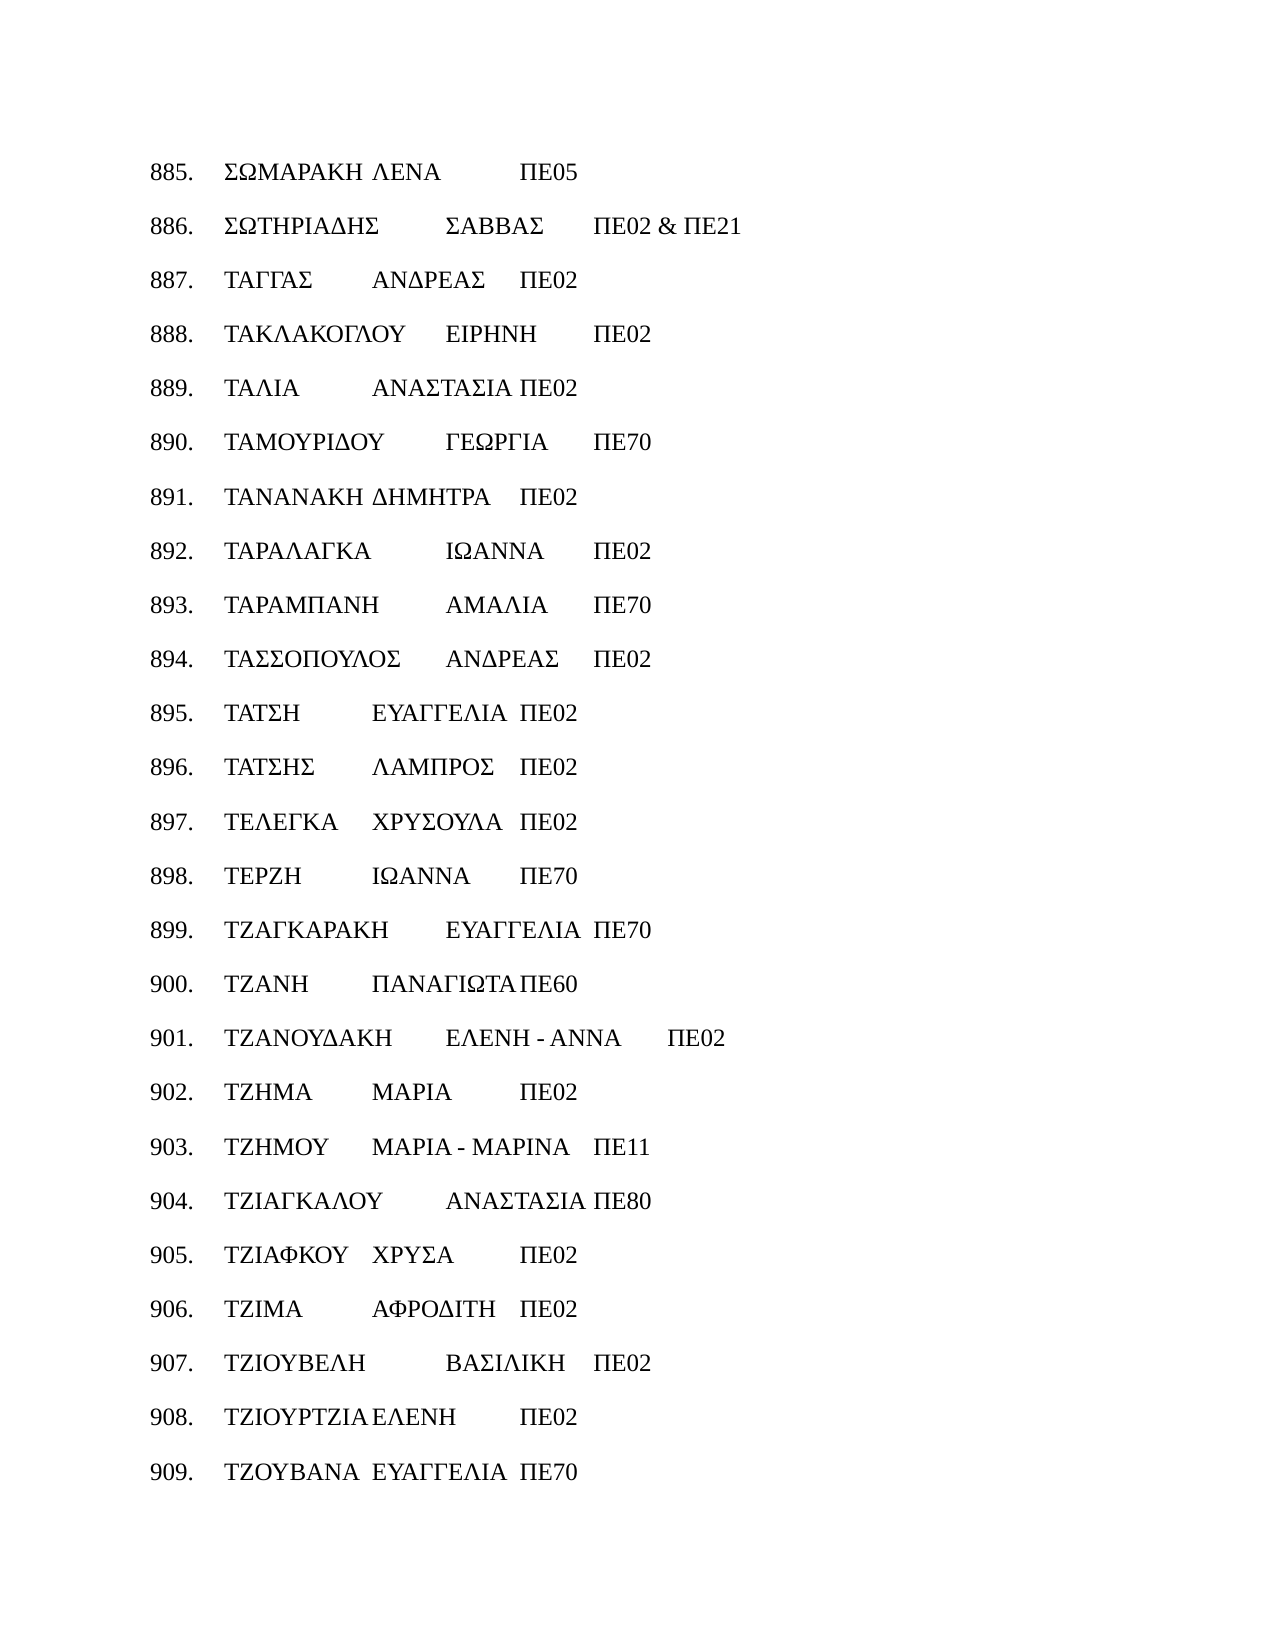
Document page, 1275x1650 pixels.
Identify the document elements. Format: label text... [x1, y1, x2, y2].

text 888. ΤΑΚΛΑΚΟΓΛΟΥ ΕΙΡΗΝΗ ΠΕ02 [150, 312, 1125, 350]
text 897. ΤΕΛΕΓΚΑ ΧΡΥΣΟΥΛΑ ΠΕ02 [150, 800, 1125, 837]
text 886. ΣΩΤΗΡΙΑΔΗΣ ΣΑΒΒΑΣ ΠΕ02 & ΠΕ21 [150, 204, 1125, 242]
text 907. ΤΖΙΟΥΒΕΛΗ ΒΑΣΙΛΙΚΗ ΠΕ02 [150, 1342, 1125, 1379]
text 904. ΤΖΙΑΓΚΑΛΟΥ ΑΝΑΣΤΑΣΙΑ ΠΕ80 [150, 1179, 1125, 1217]
text 900. ΤΖΑΝΗ ΠΑΝΑΓΙΩΤΑ ΠΕ60 [150, 962, 1125, 1000]
text 892. ΤΑΡΑΛΑΓΚΑ ΙΩΑΝΝΑ ΠΕ02 [150, 529, 1125, 567]
text 896. ΤΑΤΣΗΣ ΛΑΜΠΡΟΣ ΠΕ02 [150, 746, 1125, 783]
text 890. ΤΑΜΟΥΡΙΔΟΥ ΓΕΩΡΓΙΑ ΠΕ70 [150, 421, 1125, 458]
text 898. ΤΕΡΖΗ ΙΩΑΝΝΑ ΠΕ70 [150, 854, 1125, 892]
text 908. ΤΖΙΟΥΡΤΖΙΑ ΕΛΕΝΗ ΠΕ02 [150, 1396, 1125, 1433]
text 891. ΤΑΝΑΝΑΚΗ ΔΗΜΗΤΡΑ ΠΕ02 [150, 475, 1125, 512]
text 887. ΤΑΓΓΑΣ ΑΝΔΡΕΑΣ ΠΕ02 [150, 258, 1125, 296]
text 901. ΤΖΑΝΟΥΔΑΚΗ ΕΛΕΝΗ - ΑΝΝΑ ΠΕ02 [150, 1017, 1125, 1054]
text 906. ΤΖΙΜΑ ΑΦΡΟΔΙΤΗ ΠΕ02 [150, 1287, 1125, 1325]
text 903. ΤΖΗΜΟΥ ΜΑΡΙΑ - ΜΑΡΙΝΑ ΠΕ11 [150, 1125, 1125, 1162]
text 902. ΤΖΗΜΑ ΜΑΡΙΑ ΠΕ02 [150, 1071, 1125, 1108]
text 899. ΤΖΑΓΚΑΡΑΚΗ ΕΥΑΓΓΕΛΙΑ ΠΕ70 [150, 908, 1125, 946]
text 905. ΤΖΙΑΦΚΟΥ ΧΡΥΣΑ ΠΕ02 [150, 1233, 1125, 1271]
text 895. ΤΑΤΣΗ ΕΥΑΓΓΕΛΙΑ ΠΕ02 [150, 692, 1125, 729]
text 885. ΣΩΜΑΡΑΚΗ ΛΕΝΑ ΠΕ05 [150, 150, 1125, 187]
text 909. ΤΖΟΥΒΑΝΑ ΕΥΑΓΓΕΛΙΑ ΠΕ70 [150, 1450, 1125, 1487]
text 889. ΤΑΛΙΑ ΑΝΑΣΤΑΣΙΑ ΠΕ02 [150, 367, 1125, 404]
text 893. ΤΑΡΑΜΠΑΝΗ ΑΜΑΛΙΑ ΠΕ70 [150, 583, 1125, 621]
text 894. ΤΑΣΣΟΠΟΥΛΟΣ ΑΝΔΡΕΑΣ ΠΕ02 [150, 637, 1125, 675]
